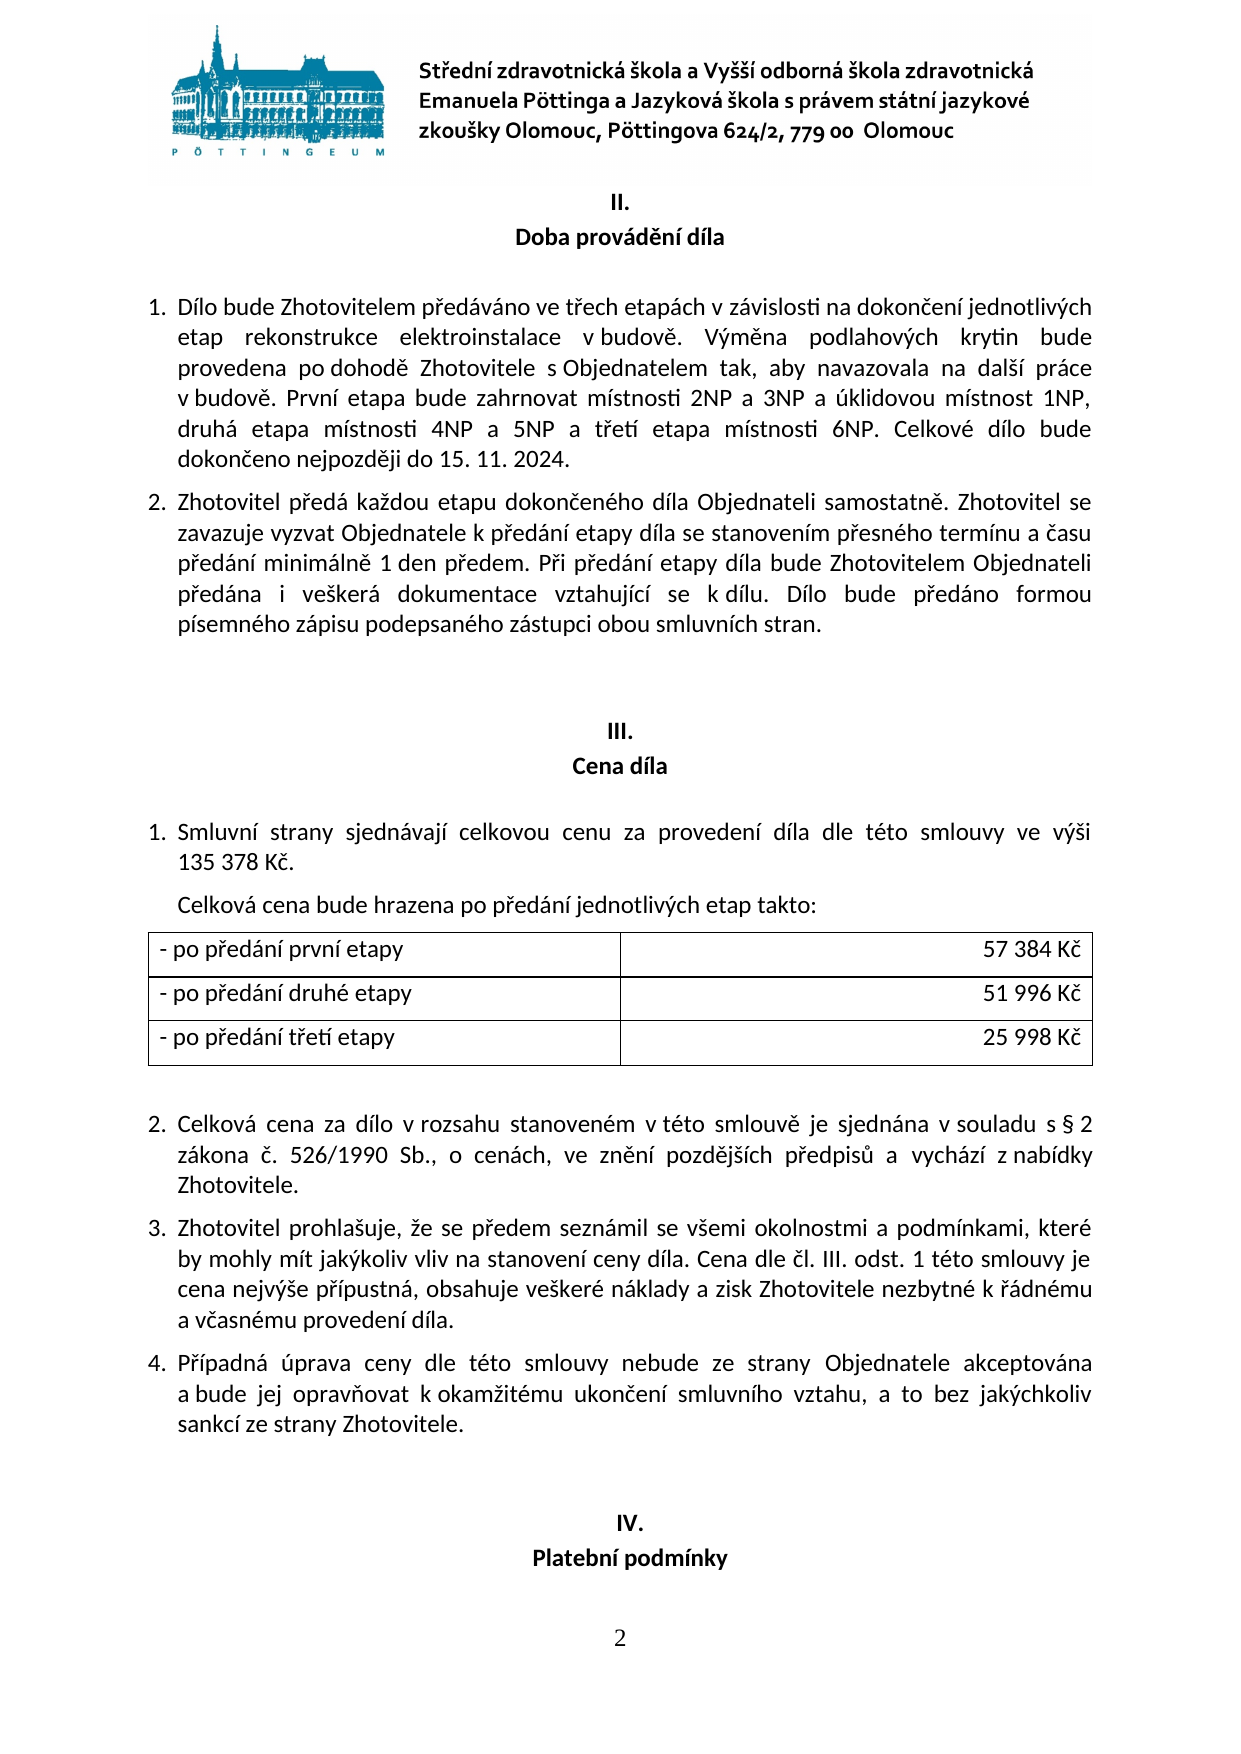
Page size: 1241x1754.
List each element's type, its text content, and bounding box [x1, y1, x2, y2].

subtitle Platební podmínky [168, 1542, 1093, 1573]
subtitle Celková cena za dílo v rozsahu stanoveném v této smlouvě je sjednána v souladu s § 2 zákona č. 526/1990 Sb., o cenách, ve znění pozdějších předpisů a vychází z nabídky Zhotovitele. [148, 1108, 1093, 1200]
subtitle II. [148, 186, 1093, 216]
list Dílo bude Zhotovitelem předáváno ve třech etapách v závislosti na dokončení jednotlivých etap rekonstrukce elektroinstalace v budově. Výměna podlahových krytin bude provedena po dohodě Zhotovitele s Objednatelem tak, aby navazovala na další práce v budově. První etapa bude zahrnovat místnosti 2NP a 3NP a úklidovou místnost 1NP, druhá etapa místnosti 4NP a 5NP a třetí etapa místnosti 6NP. Celkové dílo bude dokončeno nejpozději do 15. 11. 2024. [148, 291, 1093, 474]
table_cell 25 998 Kč [621, 1021, 1092, 1064]
table_cell - po předání druhé etapy [149, 978, 620, 1020]
subtitle Smluvní strany sjednávají celkovou cenu za provedení díla dle této smlouvy ve výši 135 378 Kč. [148, 816, 1093, 877]
subtitle IV. [168, 1507, 1093, 1538]
subtitle Doba provádění díla [148, 221, 1093, 251]
subtitle Případná úprava ceny dle této smlouvy nebude ze strany Objednatele akceptována a bude jej opravňovat k okamžitému ukončení smluvního vztahu, a to bez jakýchkoliv sankcí ze strany Zhotovitele. [148, 1347, 1093, 1439]
table_header - po předání první etapy [149, 933, 620, 976]
list Zhotovitel prohlašuje, že se předem seznámil se všemi okolnostmi a podmínkami, které by mohly mít jakýkoliv vliv na stanovení ceny díla. Cena dle čl. III. odst. 1 této smlouvy je cena nejvýše přípustná, obsahuje veškeré náklady a zisk Zhotovitele nezbytné k řádnému a včasnému provedení díla. [148, 1213, 1093, 1335]
subtitle III. [148, 715, 1093, 746]
subtitle Cena díla [148, 750, 1093, 781]
picture [147, 14, 1093, 186]
subtitle Celková cena bude hrazena po předání jednotlivých etap takto: [177, 889, 1093, 920]
table_cell - po předání třetí etapy [149, 1021, 620, 1064]
list Zhotovitel předá každou etapu dokončeného díla Objednateli samostatně. Zhotovitel se zavazuje vyzvat Objednatele k předání etapy díla se stanovením přesného termínu a času předání minimálně 1 den předem. Při předání etapy díla bude Zhotovitelem Objednateli předána i veškerá dokumentace vztahující se k dílu. Dílo bude předáno formou písemného zápisu podepsaného zástupci obou smluvních stran. [148, 486, 1093, 639]
table_header 57 384 Kč [621, 933, 1092, 976]
table_cell 51 996 Kč [621, 978, 1092, 1020]
